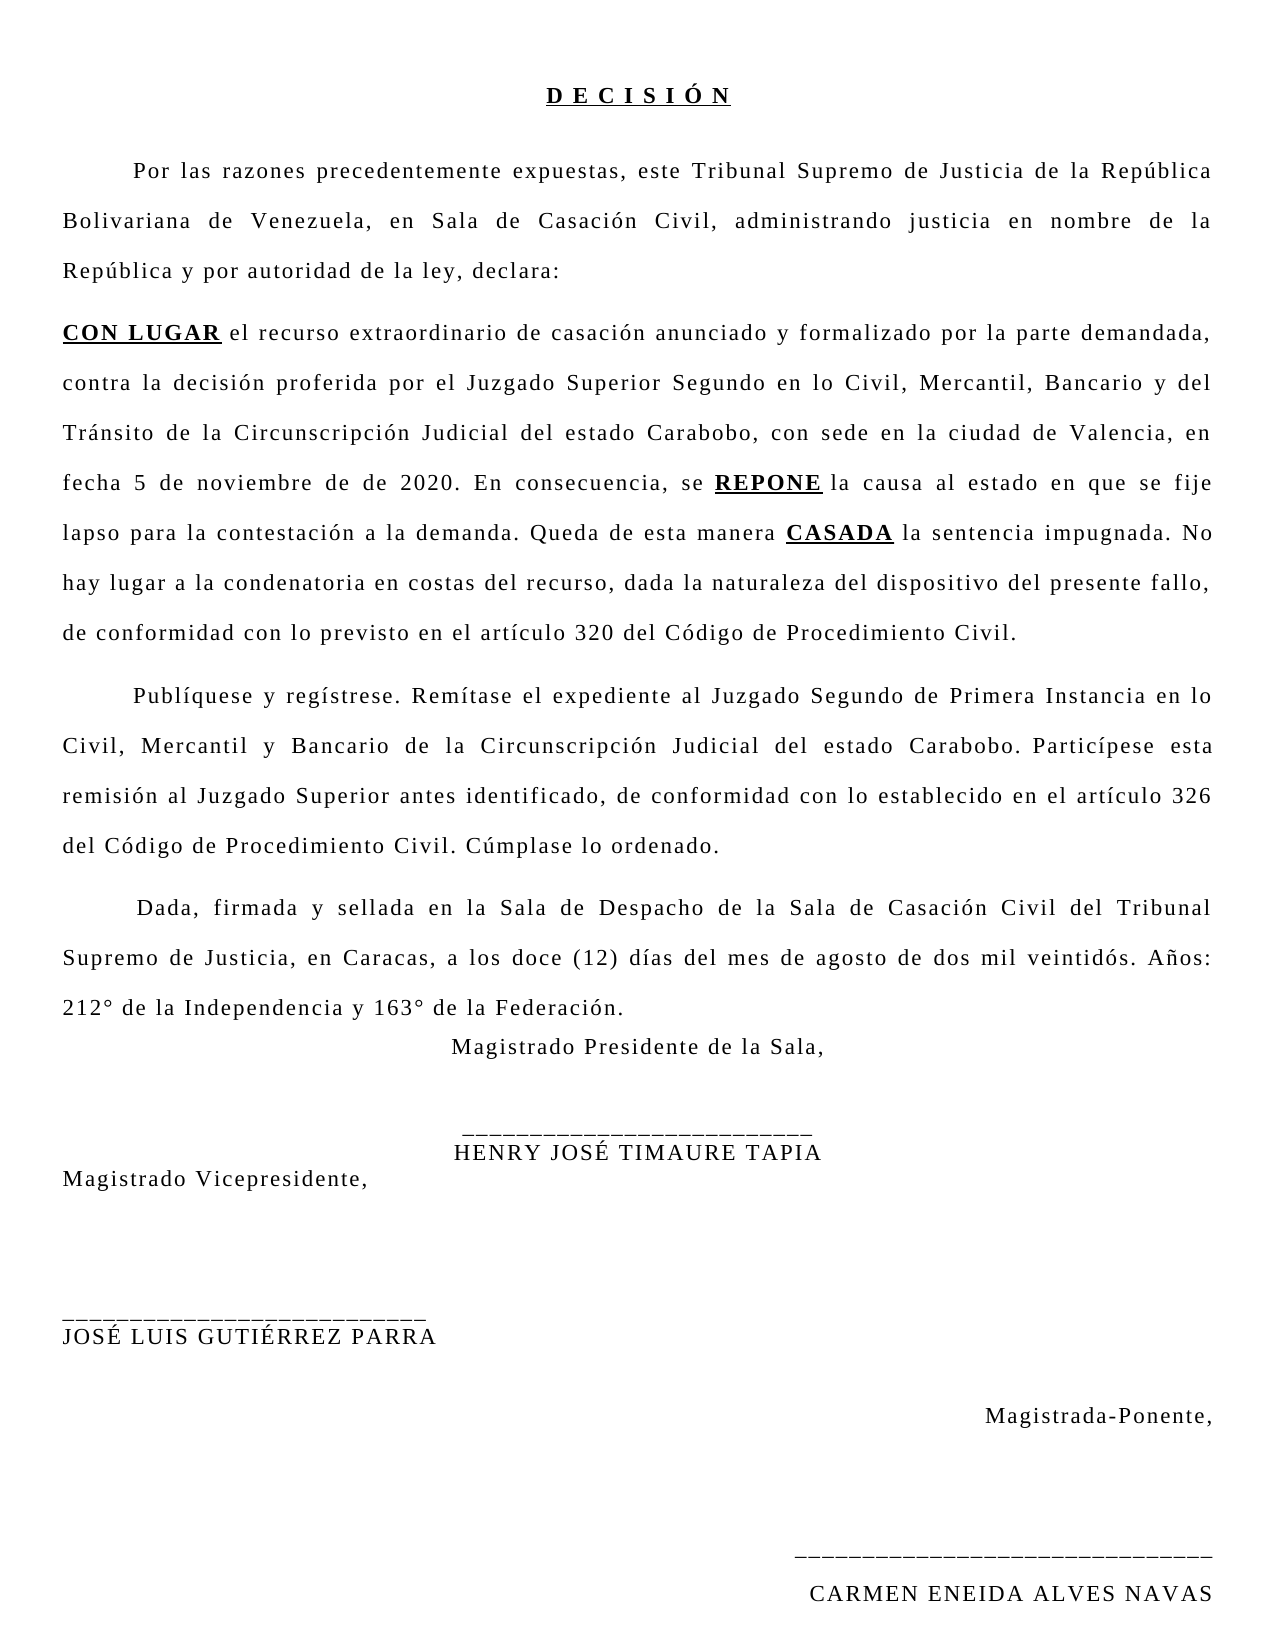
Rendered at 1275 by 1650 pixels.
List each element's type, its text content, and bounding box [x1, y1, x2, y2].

text D E C I S I Ó N [62, 58, 1212, 108]
text _______________________________ [62, 1534, 1212, 1560]
text HENRY JOSÉ TIMAURE TAPIA [62, 1139, 1212, 1165]
text __________________________ [62, 1112, 1212, 1139]
text ___________________________ [62, 1297, 1212, 1323]
text Publíquese y regístrese. Remítase el expediente al Juzgado Segundo de Primera Instancia en lo Civil, Mercantil y Bancario de la Circunscripción Judicial del estado Carabobo. Particípese esta remisión al Juzgado Superior antes identificado, de conformidad con lo establecido en el artículo 326 del Código de Procedimiento Civil. Cúmplase lo ordenado. [62, 658, 1212, 858]
text CARMEN ENEIDA ALVES NAVAS [62, 1560, 1212, 1606]
text CON LUGAR el recurso extraordinario de casación anunciado y formalizado por la parte demandada, contra la decisión proferida por el Juzgado Superior Segundo en lo Civil, Mercantil, Bancario y del Tránsito de la Circunscripción Judicial del estado Carabobo, con sede en la ciudad de Valencia, en fecha 5 de noviembre de de 2020. En consecuencia, se REPONE la causa al estado en que se fije lapso para la contestación a la demanda. Queda de esta manera CASADA la sentencia impugnada. No hay lugar a la condenatoria en costas del recurso, dada la naturaleza del dispositivo del presente fallo, de conformidad con lo previsto en el artículo 320 del Código de Procedimiento Civil. [62, 296, 1212, 646]
text Magistrado Presidente de la Sala, [62, 1033, 1212, 1060]
text Magistrado Vicepresidente, [62, 1165, 1212, 1191]
text JOSÉ LUIS GUTIÉRREZ PARRA [62, 1323, 1212, 1349]
text Dada, firmada y sellada en la Sala de Despacho de la Sala de Casación Civil del Tribunal Supremo de Justicia, en Caracas, a los doce (12) días del mes de agosto de dos mil veintidós. Años: 212° de la Independencia y 163° de la Federación. [62, 871, 1212, 1021]
text Por las razones precedentemente expuestas, este Tribunal Supremo de Justicia de la República Bolivariana de Venezuela, en Sala de Casación Civil, administrando justicia en nombre de la República y por autoridad de la ley, declara: [62, 133, 1212, 283]
text Magistrada-Ponente, [62, 1402, 1212, 1429]
